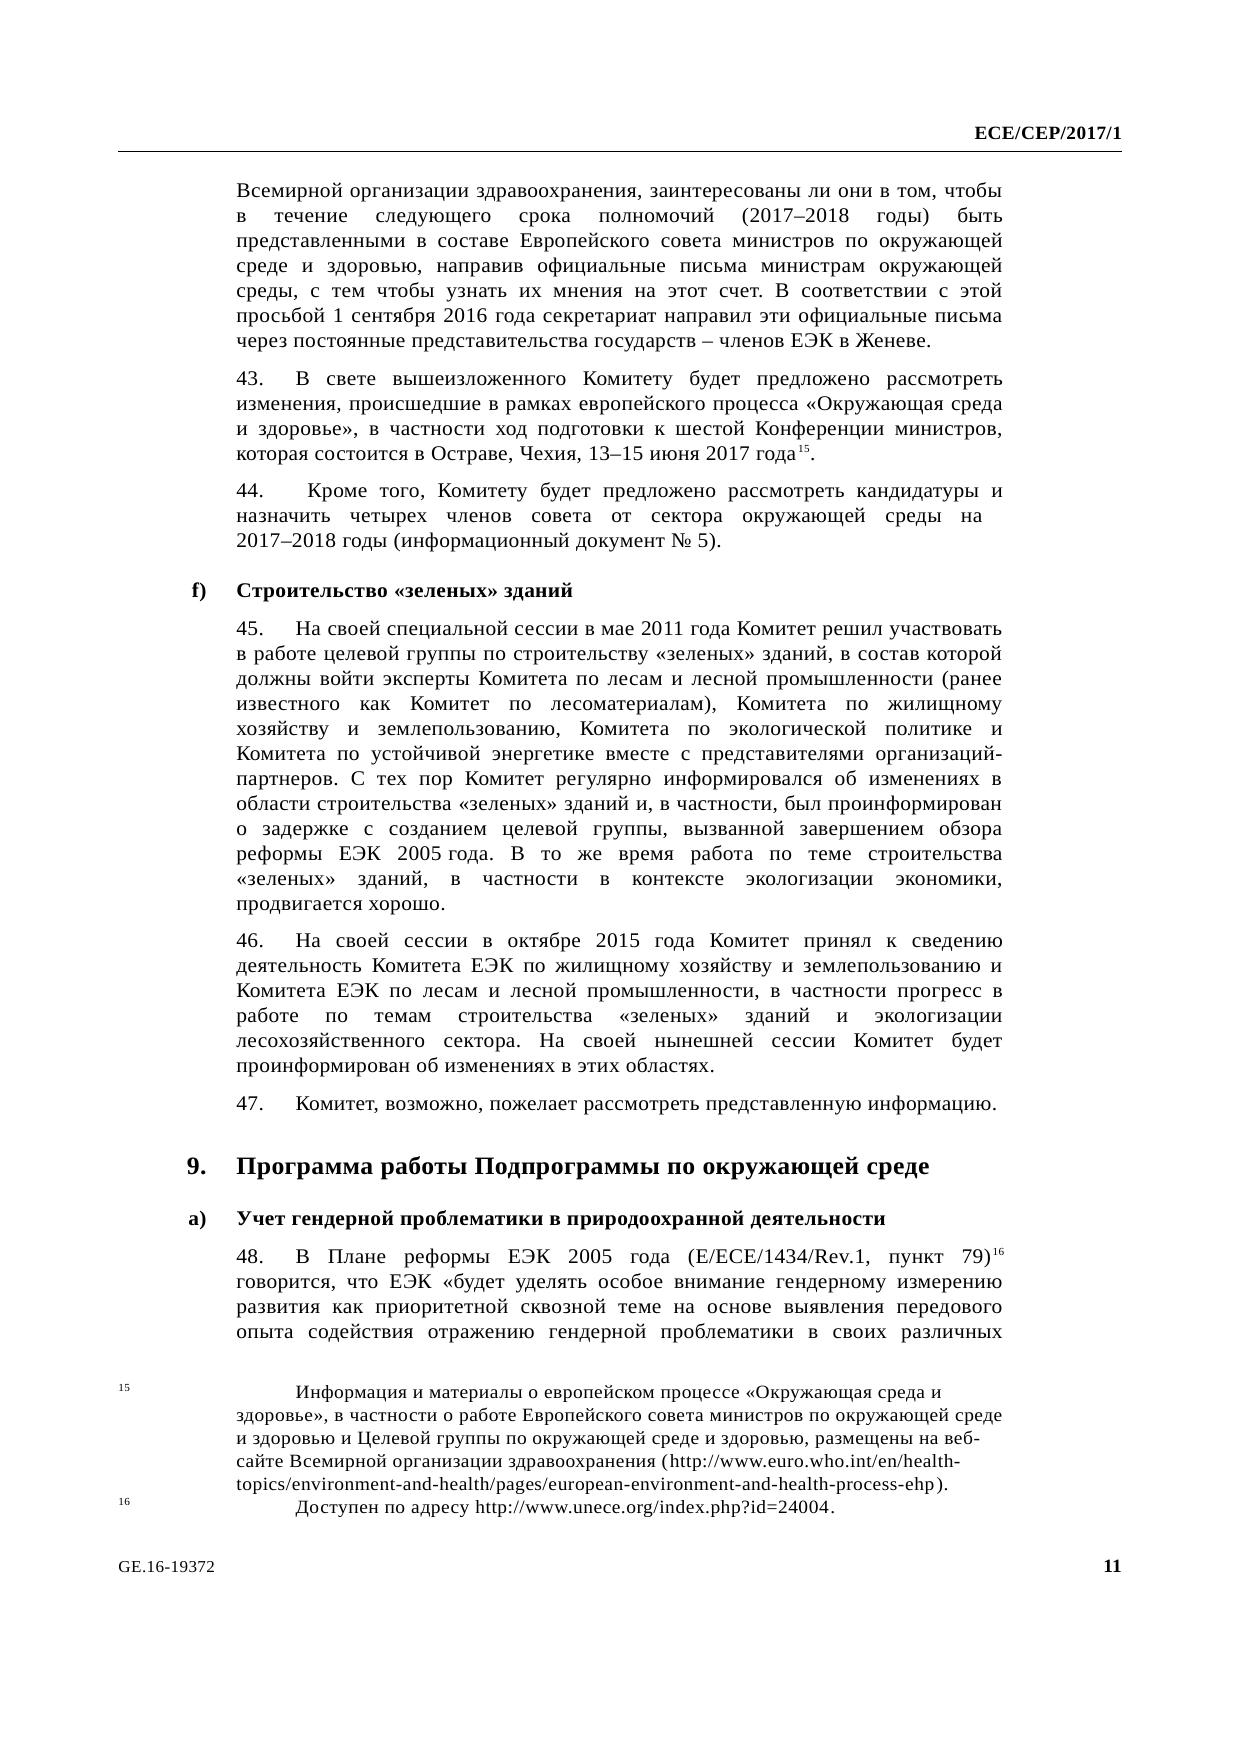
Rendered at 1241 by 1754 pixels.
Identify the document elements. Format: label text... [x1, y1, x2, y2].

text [236, 1243, 1004, 1343]
text 46. На своей сессии в октябре 2015 года Комитет принял к сведению деятельность Комитета ЕЭК по жилищному хозяйству и землепользованию и Комитета ЕЭК по лесам и лесной промышленности, в частности прогресс в работе по темам строительства «зеленых» зданий и экологизации лесохозяйственного сектора. На своей нынешней сессии Комитет будет проинформирован об изменениях в этих областях. [236, 927, 1004, 1077]
text 43. В свете вышеизложенного Комитету будет предложено рассмотреть изменения, происшедшие в рамках европейского процесса «Окружающая среда и здоровье», в частности ход подготовки к шестой Конференции министров, которая состоится в Остраве, Чехия, 13–15 июня 2017 года. [236, 365, 1004, 465]
text 9. Программа работы Подпрограммы по окружающей среде [118, 1152, 1004, 1180]
text a) Учет гендерной проблематики в природоохранной деятельности [118, 1205, 1004, 1230]
text 45. На своей специальной сессии в мае 2011 года Комитет решил участвовать в работе целевой группы по строительству «зеленых» зданий, в состав которой должны войти эксперты Комитета по лесам и лесной промышленности (ранее известного как Комитет по лесоматериалам), Комитета по жилищному хозяйству и землепользованию, Комитета по экологической политике и Комитета по устойчивой энергетике вместе с представителями организаций-партнеров. С тех пор Комитет регулярно информировался об изменениях в области строительства «зеленых» зданий и, в частности, был проинформирован о задержке с созданием целевой группы, вызванной завершением обзора реформы ЕЭК 2005 года. В то же время работа по теме строительства «зеленых» зданий, в частности в контексте экологизации экономики, продвигается хорошо. [236, 615, 1004, 915]
text 47. Комитет, возможно, пожелает рассмотреть представленную информацию. [236, 1090, 1004, 1115]
text 44. Кроме того, Комитету будет предложено рассмотреть кандидатуры и назначить четырех членов совета от сектора окружающей среды на 2017–2018 годы (информационный документ № 5). [236, 477, 1004, 552]
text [236, 177, 1004, 352]
text f) Строительство «зеленых» зданий [118, 577, 1004, 602]
